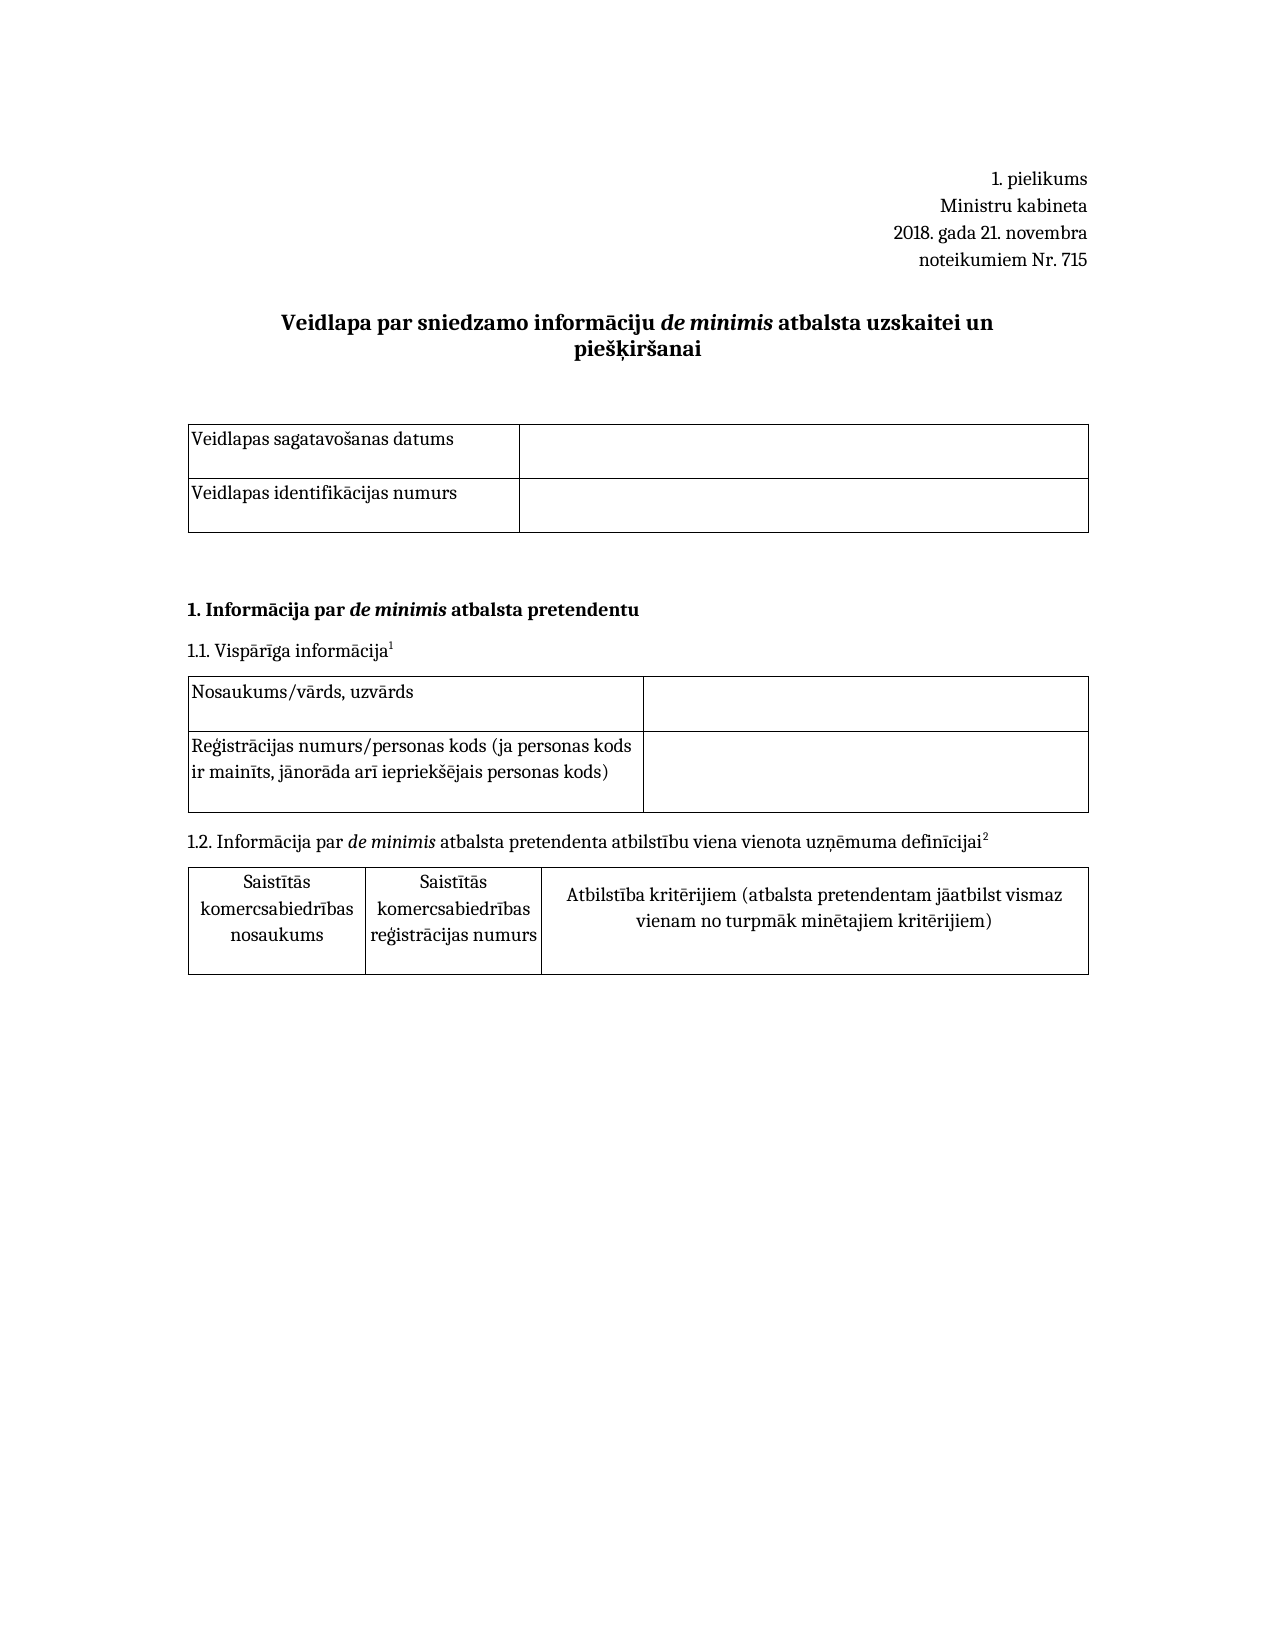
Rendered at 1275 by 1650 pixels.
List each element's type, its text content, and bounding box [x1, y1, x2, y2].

table_cell Reģistrācijas numurs/personas kods (ja personas kods ir mainīts, jānorāda arī iepriekšējais personas kods) [189, 732, 643, 812]
table_header Veidlapas sagatavošanas datums [189, 425, 519, 478]
text 1. pielikums Ministru kabineta 2018. gada 21. novembra noteikumiem Nr. 715 [187, 163, 1087, 272]
text Veidlapa par sniedzamo informāciju de minimis atbalsta uzskaitei un piešķiršanai [247, 309, 1028, 362]
table_header Nosaukums/vārds, uzvārds [189, 677, 643, 731]
table_cell [520, 479, 1088, 532]
table_cell [644, 732, 1088, 812]
table_header [520, 425, 1088, 478]
table_header [644, 677, 1088, 731]
text 1. Informācija par de minimis atbalsta pretendentu [187, 595, 1087, 622]
text 1.2. Informācija par de minimis atbalsta pretendenta atbilstību viena vienota uzņēmuma definīcijai2 [187, 826, 1087, 853]
table_header Saistītās komercsabiedrības nosaukums [189, 868, 365, 974]
text 1.1. Vispārīga informācija1 [187, 635, 1087, 662]
table_header Saistītās komercsabiedrības reģistrācijas numurs [366, 868, 541, 974]
table_header Atbilstība kritērijiem (atbalsta pretendentam jāatbilst vismaz vienam no turpmāk minētajiem kritērijiem) [542, 868, 1088, 974]
table_cell Veidlapas identifikācijas numurs [189, 479, 519, 532]
